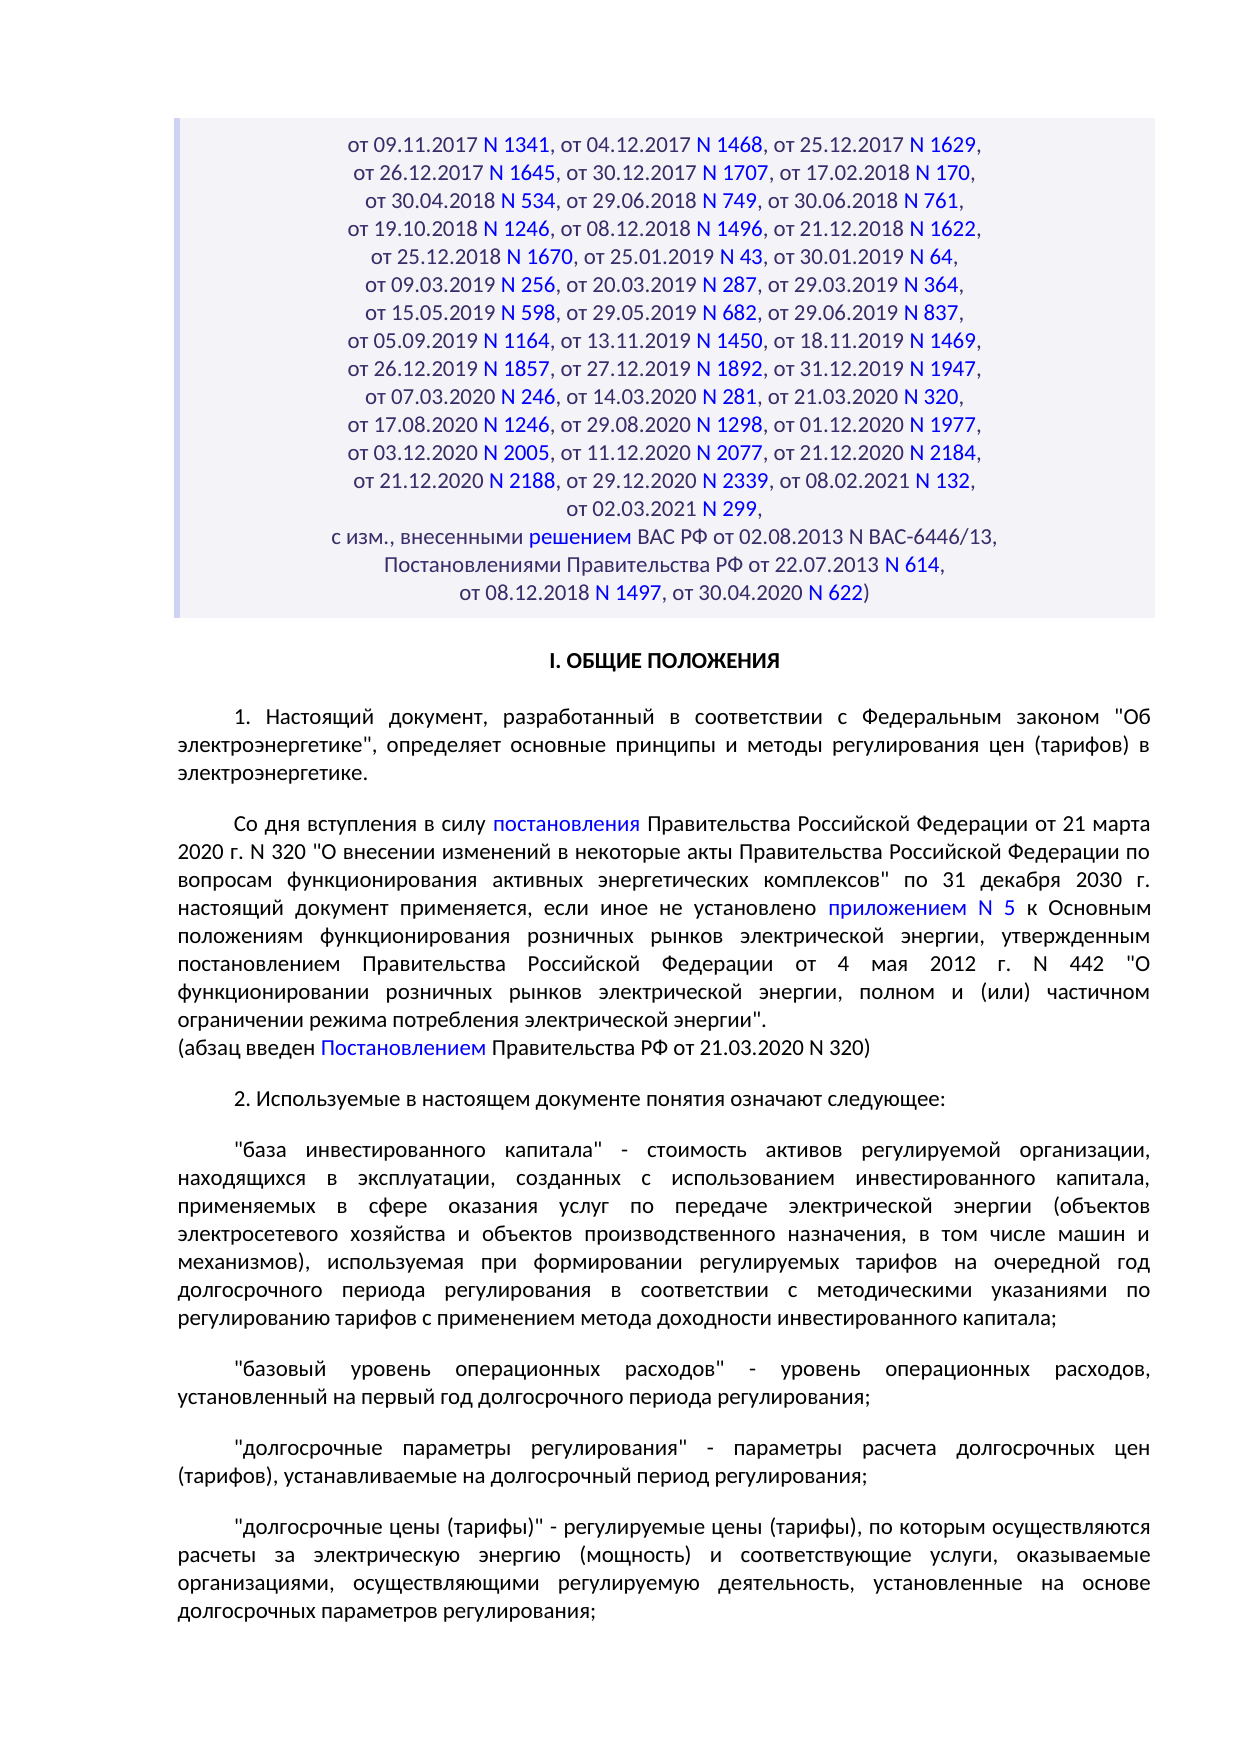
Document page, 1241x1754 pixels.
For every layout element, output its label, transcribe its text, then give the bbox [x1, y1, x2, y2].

text "база инвестированного капитала" - стоимость активов регулируемой организации, находящихся в эксплуатации, созданных с использованием инвестированного капитала, применяемых в сфере оказания услуг по передаче электрической энергии (объектов электросетевого хозяйства и объектов производственного назначения, в том числе машин и механизмов), используемая при формировании регулируемых тарифов на очередной год долгосрочного периода регулирования в соответствии с методическими указаниями по регулированию тарифов с применением метода доходности инвестированного капитала; [177, 1135, 1152, 1331]
text Со дня вступления в силу постановления Правительства Российской Федерации от 21 марта 2020 г. N 320 "О внесении изменений в некоторые акты Правительства Российской Федерации по вопросам функционирования активных энергетических комплексов" по 31 декабря 2030 г. настоящий документ применяется, если иное не установлено приложением N 5 к Основным положениям функционирования розничных рынков электрической энергии, утвержденным постановлением Правительства Российской Федерации от 4 мая 2012 г. N 442 "О функционировании розничных рынков электрической энергии, полном и (или) частичном ограничении режима потребления электрической энергии". [177, 809, 1152, 1033]
text "долгосрочные цены (тарифы)" - регулируемые цены (тарифы), по которым осуществляются расчеты за электрическую энергию (мощность) и соответствующие услуги, оказываемые организациями, осуществляющими регулируемую деятельность, установленные на основе долгосрочных параметров регулирования; [177, 1512, 1152, 1624]
text (абзац введен Постановлением Правительства РФ от 21.03.2020 N 320) [177, 1033, 1152, 1061]
text 2. Используемые в настоящем документе понятия означают следующее: [177, 1084, 1152, 1112]
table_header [180, 118, 1149, 618]
title I. ОБЩИЕ ПОЛОЖЕНИЯ [177, 646, 1152, 674]
text "долгосрочные параметры регулирования" - параметры расчета долгосрочных цен (тарифов), устанавливаемые на долгосрочный период регулирования; [177, 1433, 1152, 1489]
text "базовый уровень операционных расходов" - уровень операционных расходов, установленный на первый год долгосрочного периода регулирования; [177, 1354, 1152, 1410]
text 1. Настоящий документ, разработанный в соответствии с Федеральным законом "Об электроэнергетике", определяет основные принципы и методы регулирования цен (тарифов) в электроэнергетике. [177, 702, 1152, 786]
